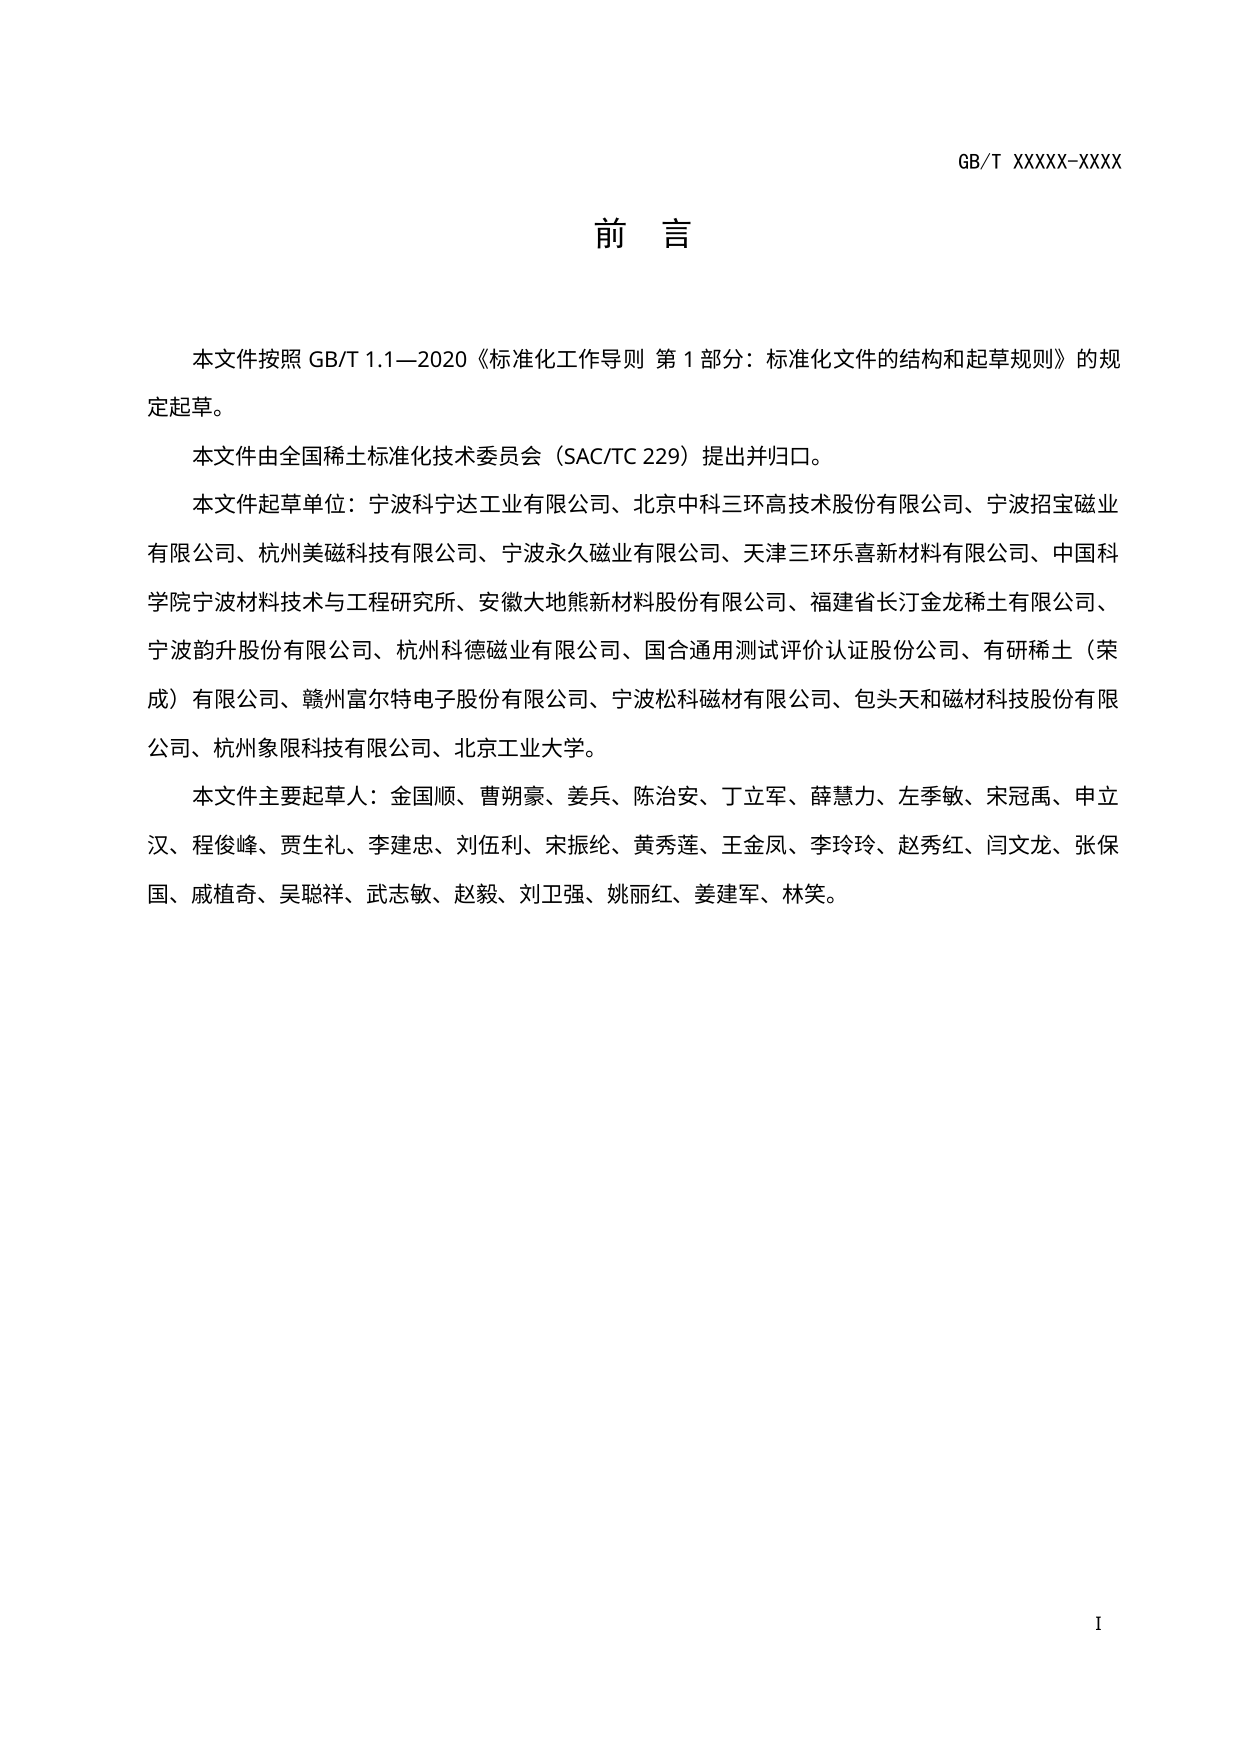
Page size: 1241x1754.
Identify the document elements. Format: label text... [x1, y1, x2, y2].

text 本文件按照 GB/T 1.1—2020《标准化工作导则 第1部分：标准化文件的结构和起草规则》的规定起草。 [148, 341, 1122, 422]
text 前 言 [148, 199, 1122, 264]
text 本文件主要起草人：金国顺、曹朔豪、姜兵、陈治安、丁立军、薛慧力、左季敏、宋冠禹、申立汉、程俊峰、贾生礼、李建忠、刘伍利、宋振纶、黄秀莲、王金凤、李玲玲、赵秀红、闫文龙、张保国、戚植奇、吴聪祥、武志敏、赵毅、刘卫强、姚丽红、姜建军、林笑。 [148, 779, 1122, 909]
text 本文件由全国稀土标准化技术委员会（SAC/TC 229）提出并归口。 [148, 438, 1122, 471]
text 本文件起草单位：宁波科宁达工业有限公司、北京中科三环高技术股份有限公司、宁波招宝磁业有限公司、杭州美磁科技有限公司、宁波永久磁业有限公司、天津三环乐喜新材料有限公司、中国科学院宁波材料技术与工程研究所、安徽大地熊新材料股份有限公司、福建省长汀金龙稀土有限公司、宁波韵升股份有限公司、杭州科德磁业有限公司、国合通用测试评价认证股份公司、有研稀土（荣成）有限公司、赣州富尔特电子股份有限公司、宁波松科磁材有限公司、包头天和磁材科技股份有限公司、杭州象限科技有限公司、北京工业大学。 [148, 487, 1122, 763]
